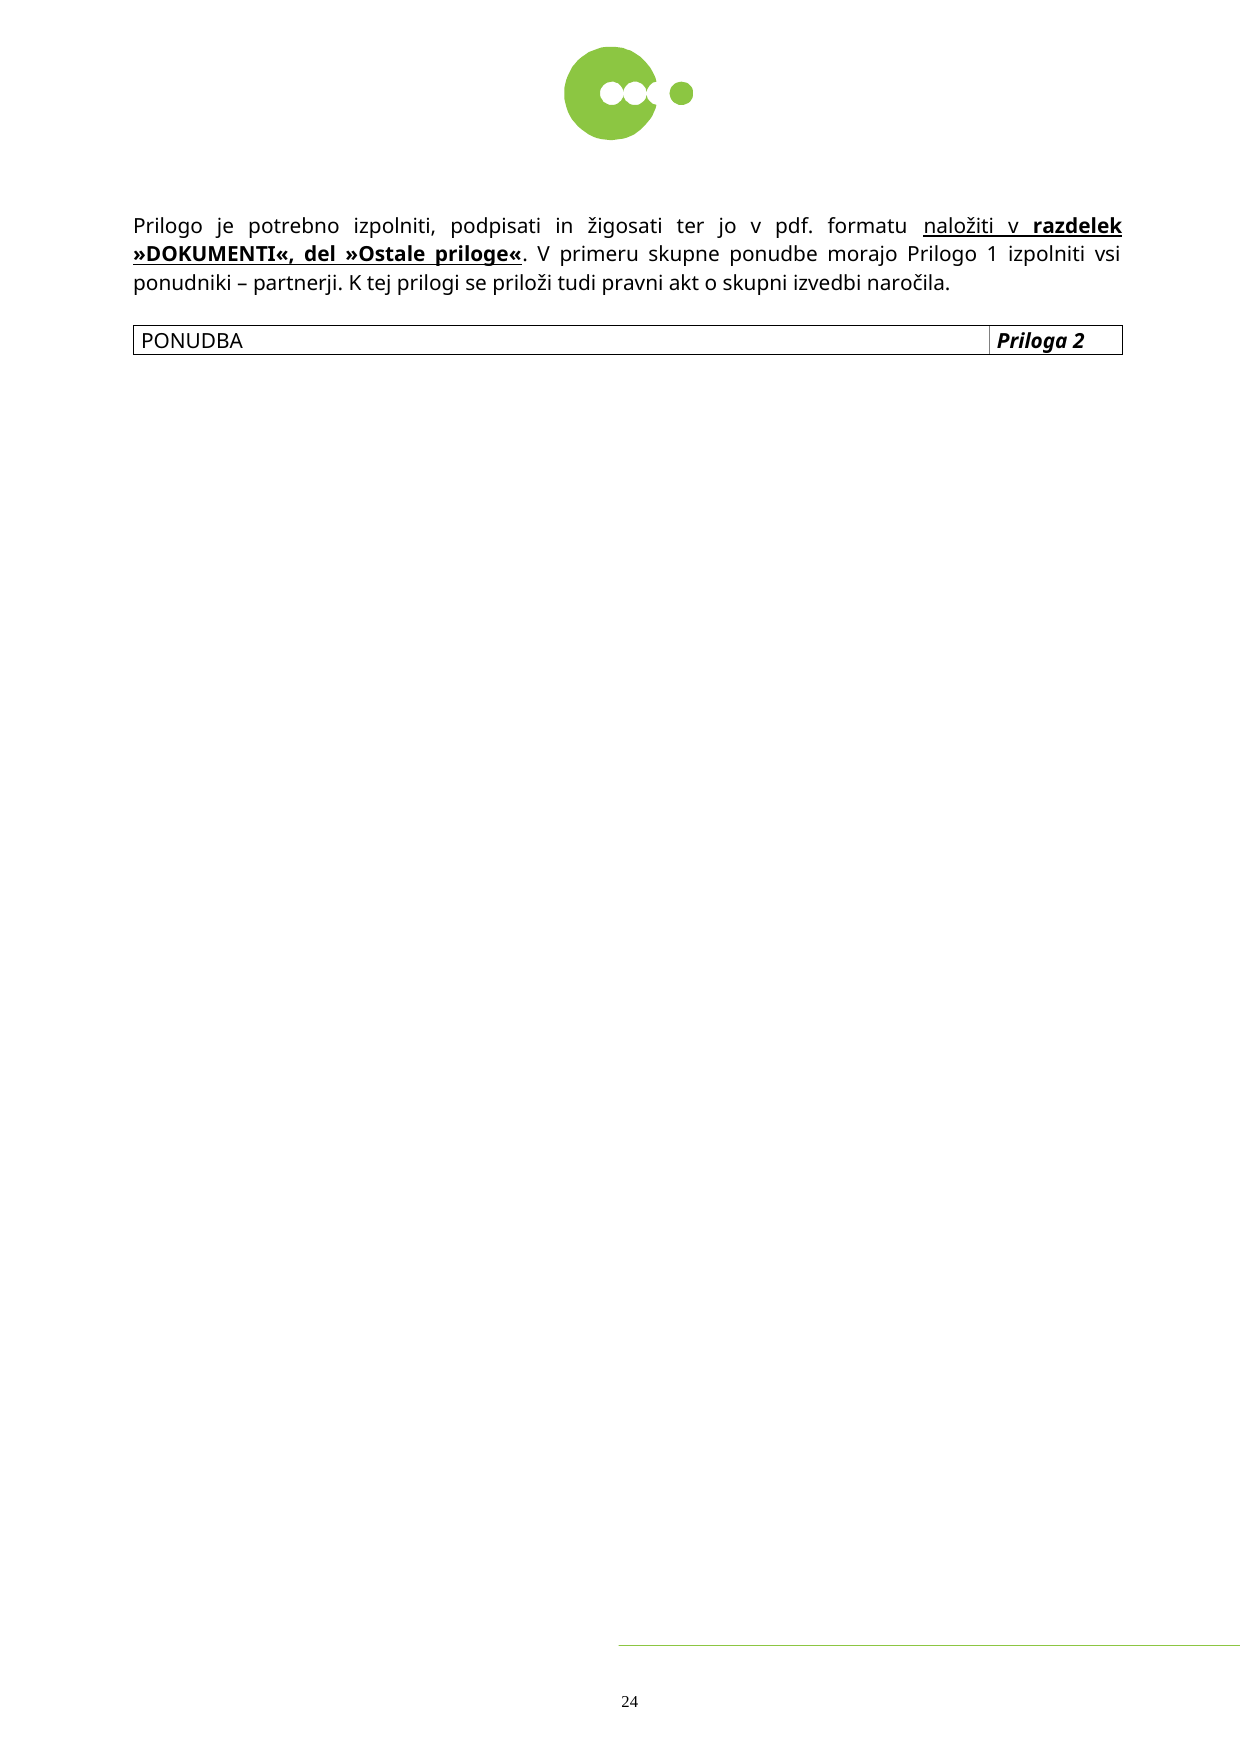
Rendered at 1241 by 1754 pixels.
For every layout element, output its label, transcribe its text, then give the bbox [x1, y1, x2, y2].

text Prilogo je potrebno izpolniti, podpisati in žigosati ter jo v pdf. formatu naložiti v razdelek »DOKUMENTI«, del »Ostale priloge«. V primeru skupne ponudbe morajo Prilogo 1 izpolniti vsi ponudniki – partnerji. K tej prilogi se priloži tudi pravni akt o skupni izvedbi naročila. [133, 211, 1122, 296]
table_header PONUDBA [134, 326, 989, 354]
table_header Priloga 2 [990, 326, 1122, 354]
